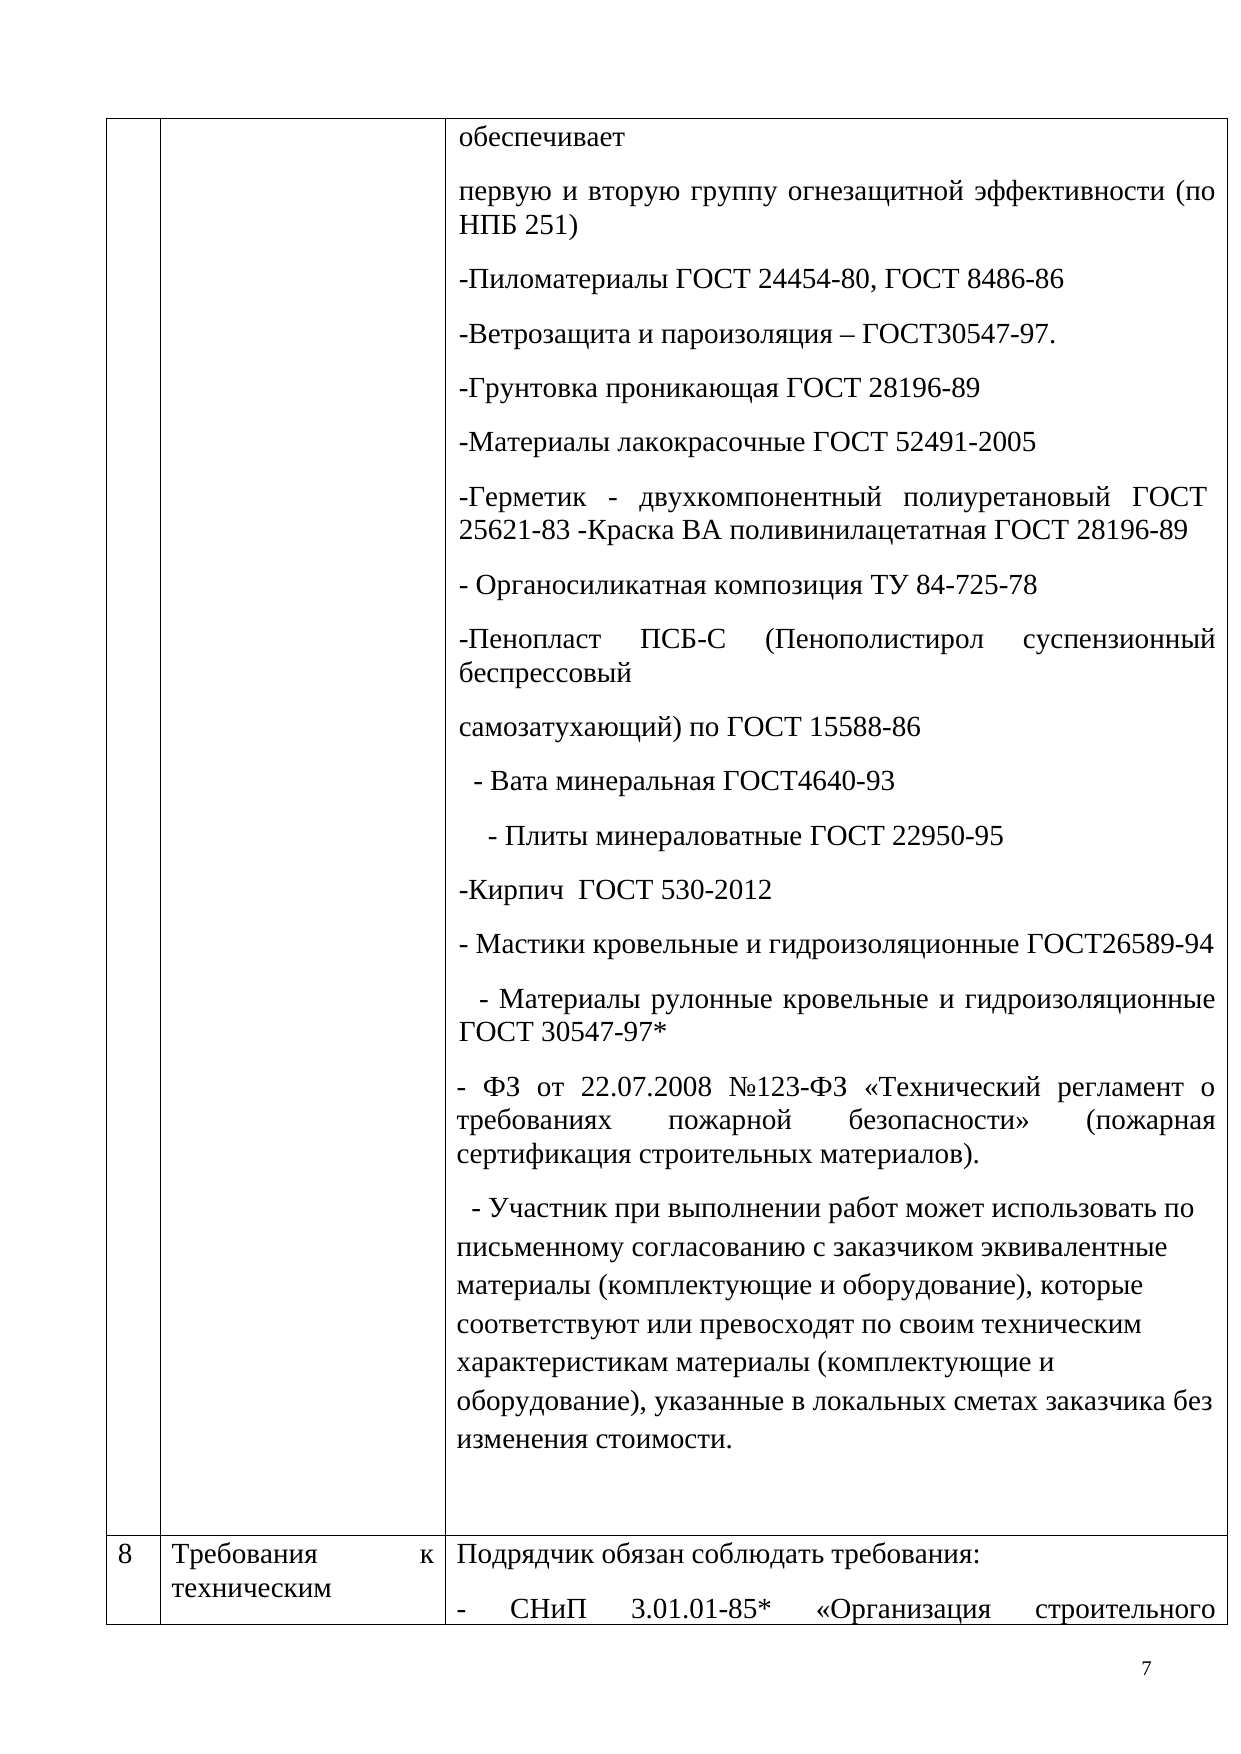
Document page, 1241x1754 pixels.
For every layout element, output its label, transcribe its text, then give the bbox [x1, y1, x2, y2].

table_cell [161, 119, 445, 1535]
table_cell 8 [107, 1536, 160, 1624]
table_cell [161, 1536, 445, 1624]
table_cell 7 [107, 119, 160, 1535]
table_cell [446, 1536, 1227, 1624]
